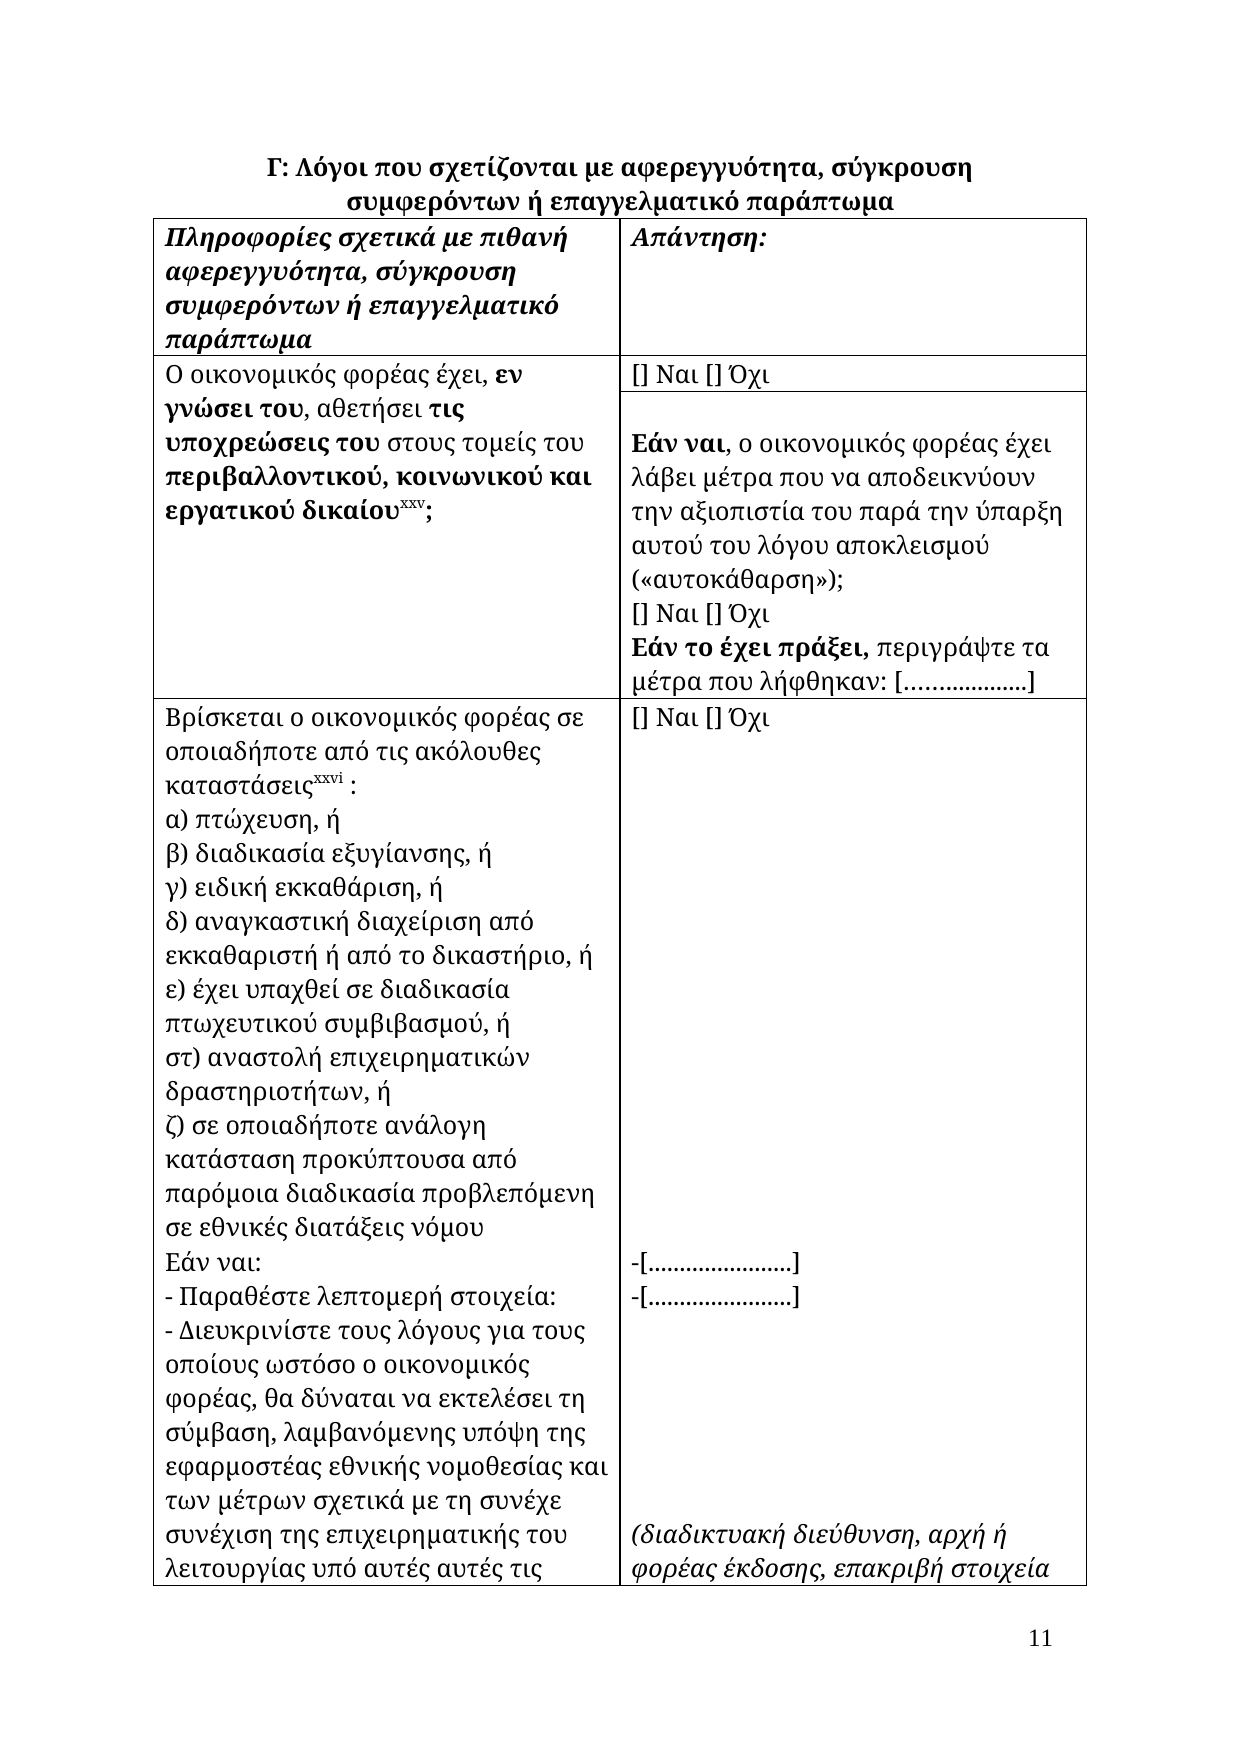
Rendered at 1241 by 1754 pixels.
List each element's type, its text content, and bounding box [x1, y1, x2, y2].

table_header Απάντηση: [621, 219, 1086, 355]
table_cell [] Ναι [] Όχι [621, 356, 1086, 391]
text Γ: Λόγοι που σχετίζονται με αφερεγγυότητα, σύγκρουση συμφερόντων ή επαγγελματικό παράπτωμα [187, 150, 1053, 218]
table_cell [621, 699, 1086, 1585]
table_cell Εάν ναι, ο οικονομικός φορέας έχει λάβει μέτρα που να αποδεικνύουν την αξιοπιστία του παρά την ύπαρξη αυτού του λόγου αποκλεισμού («αυτοκάθαρση»); [] Ναι [] Όχι Εάν το έχει πράξει, περιγράψτε τα μέτρα που λήφθηκαν: […….............] [621, 392, 1086, 698]
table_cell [154, 699, 619, 1585]
table_header Πληροφορίες σχετικά με πιθανή αφερεγγυότητα, σύγκρουση συμφερόντων ή επαγγελματικό παράπτωμα [154, 219, 619, 355]
table_cell Ο οικονομικός φορέας έχει, εν γνώσει του, αθετήσει τις υποχρεώσεις του στους τομείς του περιβαλλοντικού, κοινωνικού και εργατικού δικαίου; [154, 356, 619, 698]
